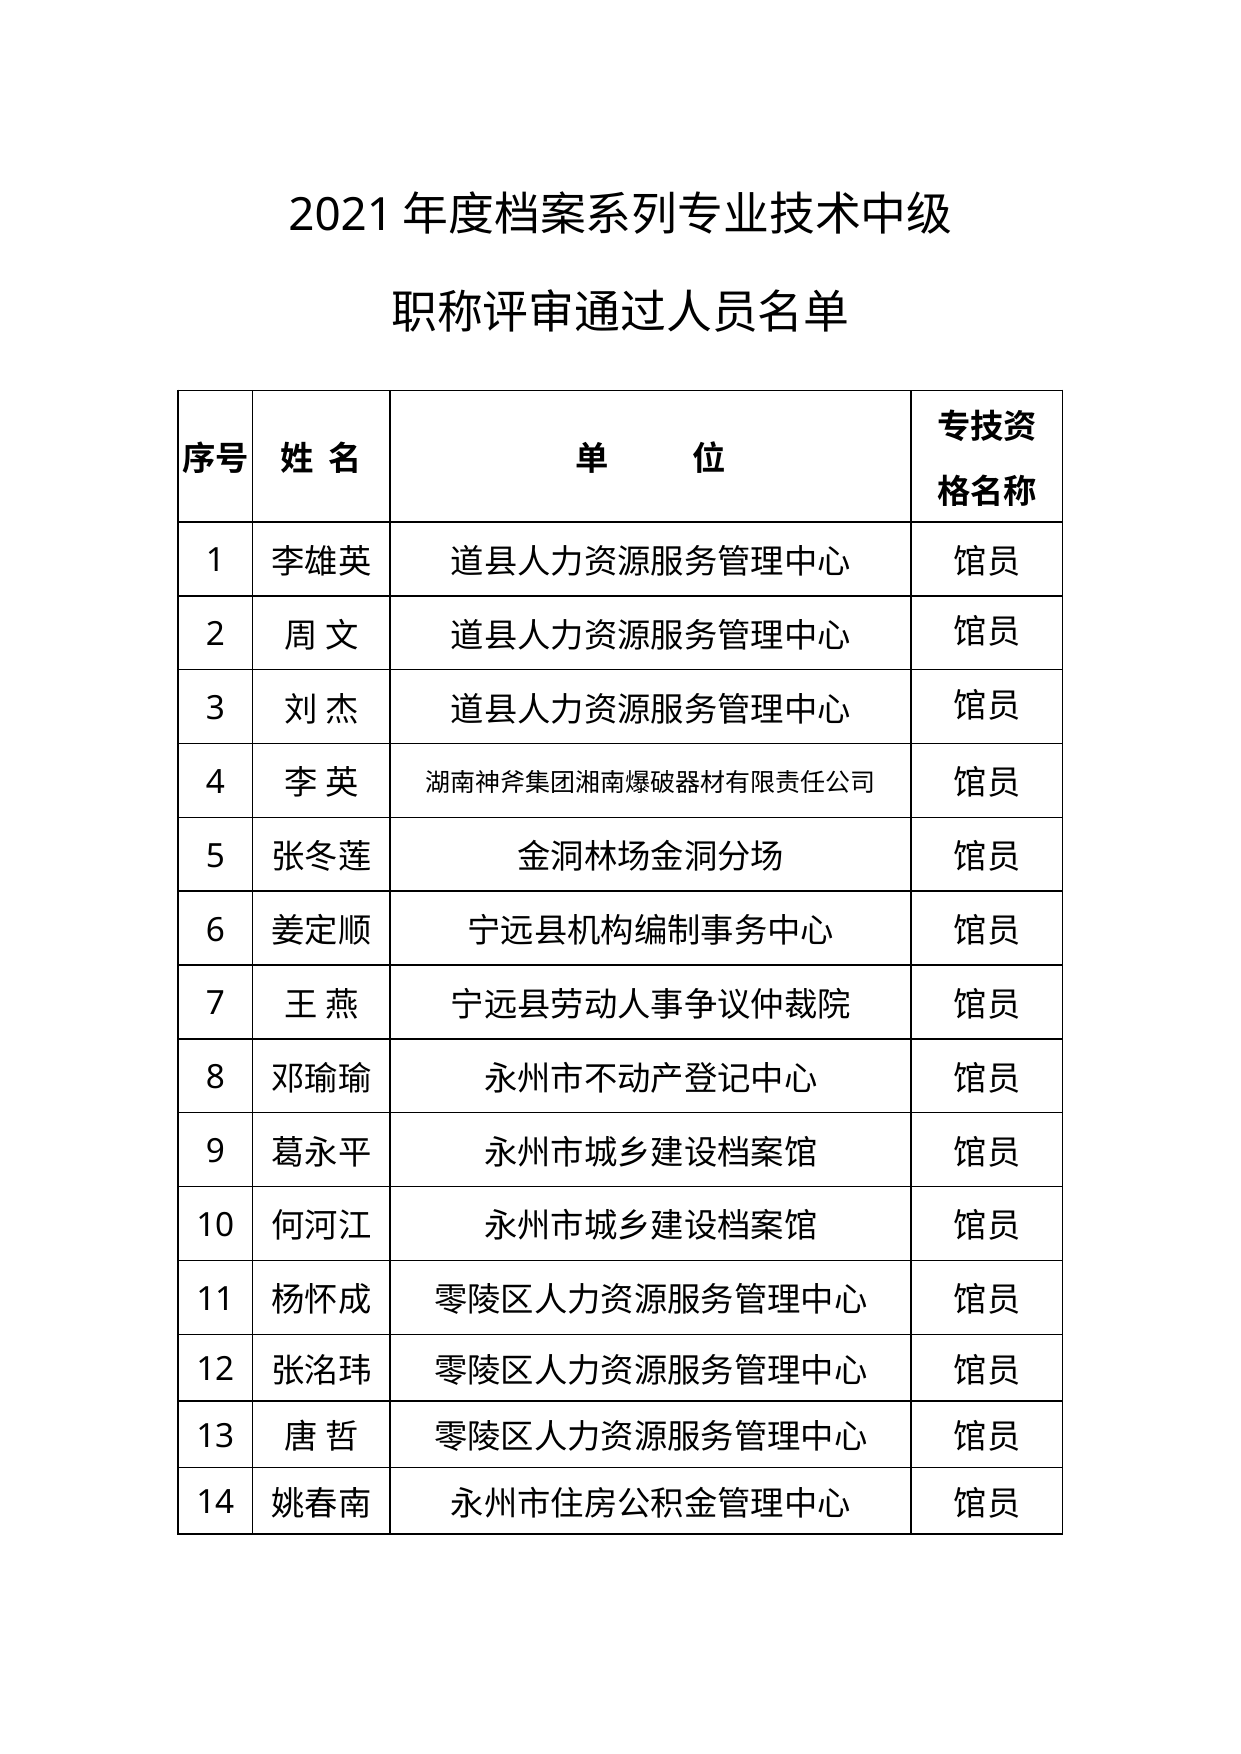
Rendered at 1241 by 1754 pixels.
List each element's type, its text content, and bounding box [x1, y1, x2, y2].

table_cell 10 [179, 1187, 252, 1259]
table_cell 永州市住房公积金管理中心 [391, 1468, 910, 1533]
table_cell 4 [179, 744, 252, 816]
table_cell 馆员 [912, 1335, 1062, 1400]
table_cell 6 [179, 892, 252, 964]
table_cell 葛永平 [253, 1113, 389, 1186]
table_cell 馆员 [912, 1187, 1062, 1259]
table_header 姓 名 [253, 391, 389, 521]
table_cell 馆员 [912, 1261, 1062, 1333]
table_cell 姚春南 [253, 1468, 389, 1533]
table_cell 馆员 [912, 597, 1062, 669]
table_cell 3 [179, 670, 252, 743]
table_cell 7 [179, 966, 252, 1038]
text 2021年度档案系列专业技术中级 [187, 162, 1053, 259]
table_cell 零陵区人力资源服务管理中心 [391, 1261, 910, 1333]
table_cell 李 英 [253, 744, 389, 816]
table_cell 馆员 [912, 744, 1062, 816]
table_header 单 位 [391, 391, 910, 521]
table_cell 零陵区人力资源服务管理中心 [391, 1335, 910, 1400]
table_cell 邓瑜瑜 [253, 1040, 389, 1112]
table_cell 刘 杰 [253, 670, 389, 743]
table_cell 姜定顺 [253, 892, 389, 964]
table_cell 永州市城乡建设档案馆 [391, 1187, 910, 1259]
table_cell 宁远县劳动人事争议仲裁院 [391, 966, 910, 1038]
table_cell 2 [179, 597, 252, 669]
table_cell 11 [179, 1261, 252, 1333]
table_cell 馆员 [912, 1113, 1062, 1186]
table_cell 零陵区人力资源服务管理中心 [391, 1402, 910, 1467]
table_cell 道县人力资源服务管理中心 [391, 597, 910, 669]
table_cell 馆员 [912, 818, 1062, 890]
table_cell 12 [179, 1335, 252, 1400]
table_cell 馆员 [912, 966, 1062, 1038]
table_cell 馆员 [912, 1468, 1062, 1533]
table_header 专技资 格名称 [912, 391, 1062, 521]
table_cell 5 [179, 818, 252, 890]
table_cell 湖南神斧集团湘南爆破器材有限责任公司 [391, 744, 910, 816]
table_cell 馆员 [912, 523, 1062, 595]
table_cell 14 [179, 1468, 252, 1533]
table_cell 馆员 [912, 1402, 1062, 1467]
table_cell 馆员 [912, 1040, 1062, 1112]
text 职称评审通过人员名单 [187, 259, 1053, 357]
table_header 序号 [179, 391, 252, 521]
table_cell 宁远县机构编制事务中心 [391, 892, 910, 964]
table_cell 金洞林场金洞分场 [391, 818, 910, 890]
table_cell 永州市不动产登记中心 [391, 1040, 910, 1112]
table_cell 8 [179, 1040, 252, 1112]
table_cell 张冬莲 [253, 818, 389, 890]
table_cell 周 文 [253, 597, 389, 669]
table_cell 馆员 [912, 670, 1062, 743]
table_cell 张洺玮 [253, 1335, 389, 1400]
table_cell 9 [179, 1113, 252, 1186]
table_cell 何河江 [253, 1187, 389, 1259]
table_cell 馆员 [912, 892, 1062, 964]
table_cell 永州市城乡建设档案馆 [391, 1113, 910, 1186]
table_cell 1 [179, 523, 252, 595]
table_cell 13 [179, 1402, 252, 1467]
table_cell 道县人力资源服务管理中心 [391, 523, 910, 595]
table_cell 李雄英 [253, 523, 389, 595]
table_cell 杨怀成 [253, 1261, 389, 1333]
table_cell 道县人力资源服务管理中心 [391, 670, 910, 743]
table_cell 王 燕 [253, 966, 389, 1038]
table_cell 唐 哲 [253, 1402, 389, 1467]
